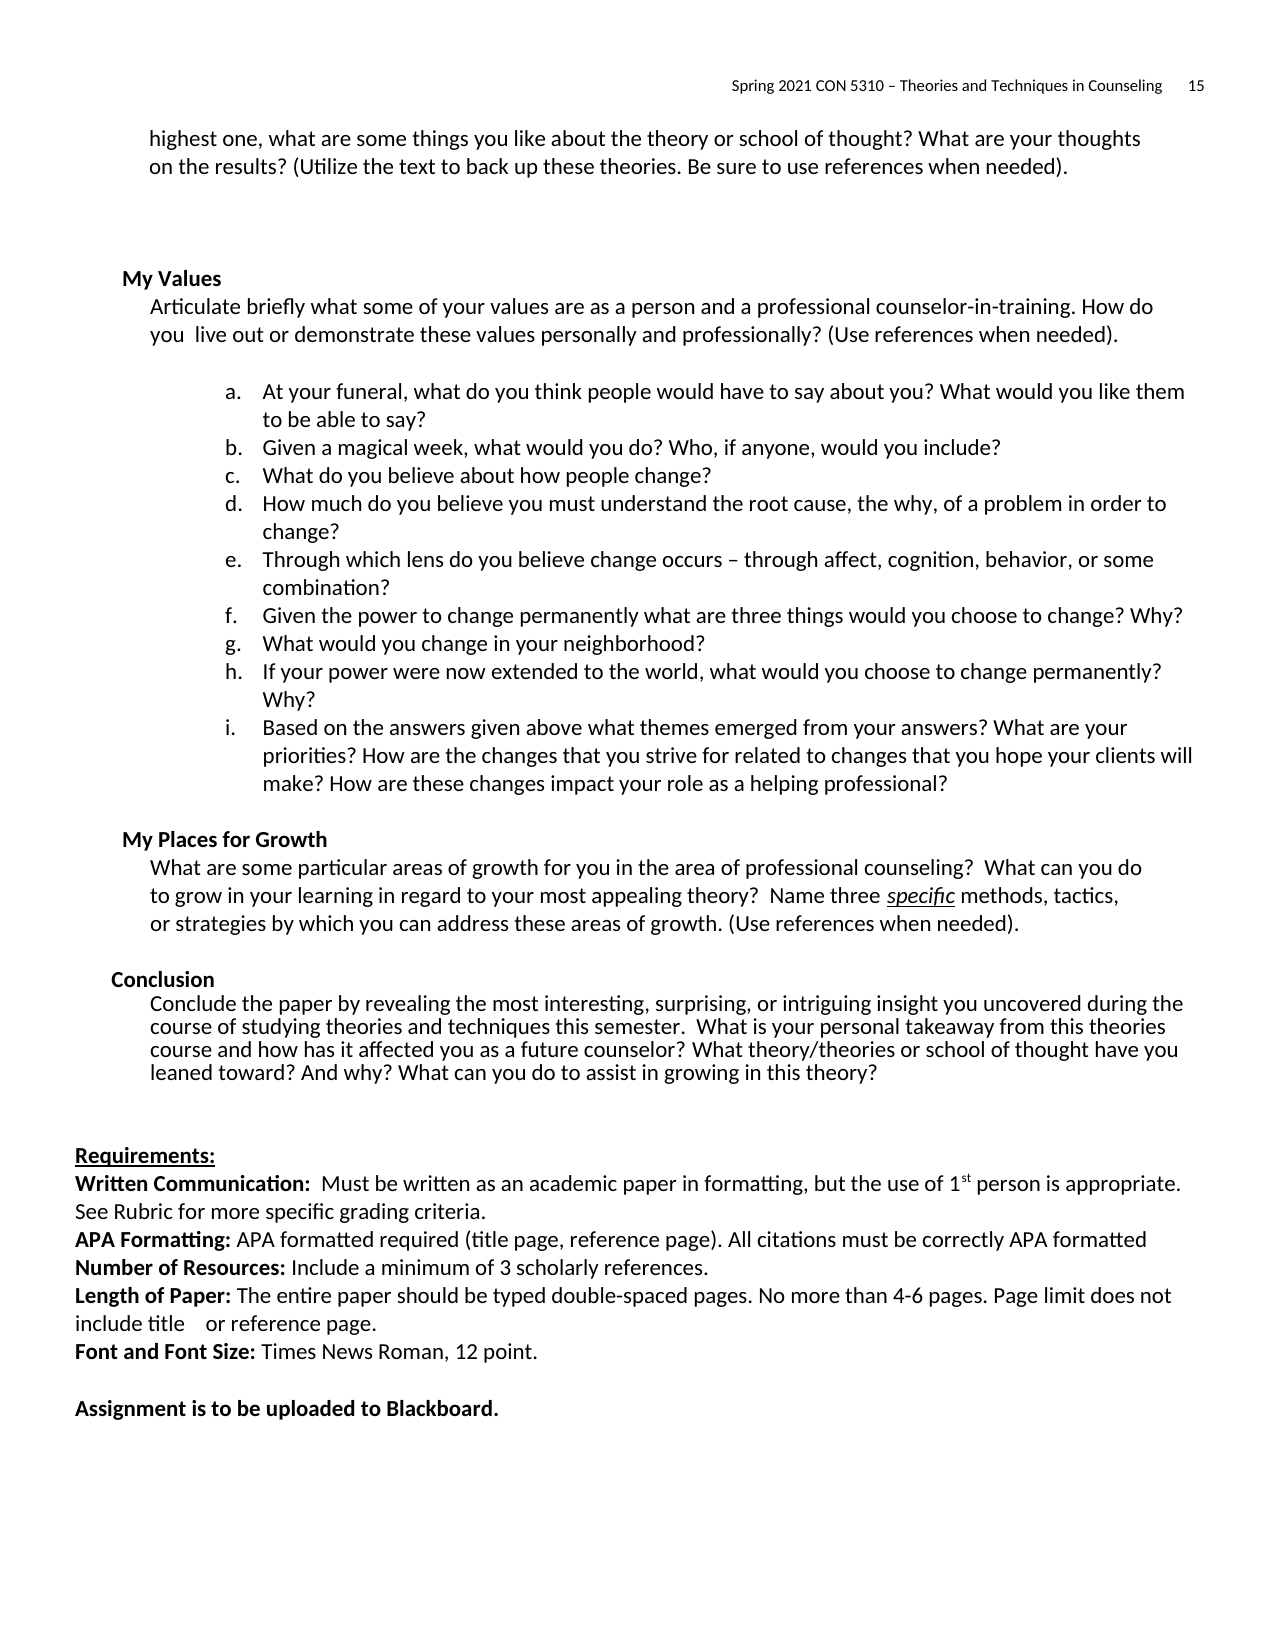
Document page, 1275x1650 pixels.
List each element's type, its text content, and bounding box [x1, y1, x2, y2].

list Given the power to change permanently what are three things would you choose to change? Why? [225, 601, 1200, 629]
text Conclude the paper by revealing the most interesting, surprising, or intriguing insight you uncovered during the course of studying theories and techniques this semester. What is your personal takeaway from this theories course and how has it affected you as a future counselor? What theory/theories or school of thought have you leaned toward? And why? What can you do to assist in growing in this theory? [150, 993, 1195, 1085]
list Through which lens do you believe change occurs – through affect, cognition, behavior, or some combination? [225, 545, 1200, 601]
text Assignment is to be uploaded to Blackboard. [75, 1394, 1200, 1422]
list What would you change in your neighborhood? [225, 629, 1200, 657]
text Written Communication: Must be written as an academic paper in formatting, but the use of 1st person is appropriate. [75, 1169, 1200, 1197]
list At your funeral, what do you think people would have to say about you? What would you like them to be able to say? [225, 377, 1200, 433]
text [149, 124, 1144, 180]
list If your power were now extended to the world, what would you choose to change permanently? Why? [225, 657, 1200, 713]
text APA Formatting: APA formatted required (title page, reference page). All citations must be correctly APA formatted [75, 1225, 1200, 1253]
list What do you believe about how people change? [225, 461, 1200, 489]
text Conclusion [75, 965, 1144, 993]
list Given a magical week, what would you do? Who, if anyone, would you include? [225, 433, 1200, 461]
text See Rubric for more specific grading criteria. [75, 1197, 1200, 1225]
text What are some particular areas of growth for you in the area of professional counseling? What can you do to grow in your learning in regard to your most appealing theory? Name three specific methods, tactics, or strategies by which you can address these areas of growth. (Use references when needed). [150, 853, 1144, 937]
text Length of Paper: The entire paper should be typed double-spaced pages. No more than 4-6 pages. Page limit does not include title or reference page. [75, 1281, 1200, 1337]
text My Values [122, 264, 1144, 292]
text Number of Resources: Include a minimum of 3 scholarly references. [75, 1253, 1200, 1281]
list Based on the answers given above what themes emerged from your answers? What are your priorities? How are the changes that you strive for related to changes that you hope your clients will make? How are these changes impact your role as a helping professional? [225, 713, 1200, 797]
text Articulate briefly what some of your values are as a person and a professional counselor-in-training. How do you live out or demonstrate these values personally and professionally? (Use references when needed). [150, 292, 1162, 348]
text Requirements: [75, 1141, 1200, 1169]
list How much do you believe you must understand the root cause, the why, of a problem in order to change? [225, 489, 1200, 545]
text My Places for Growth [122, 825, 1144, 853]
text Font and Font Size: Times News Roman, 12 point. [75, 1337, 1200, 1365]
